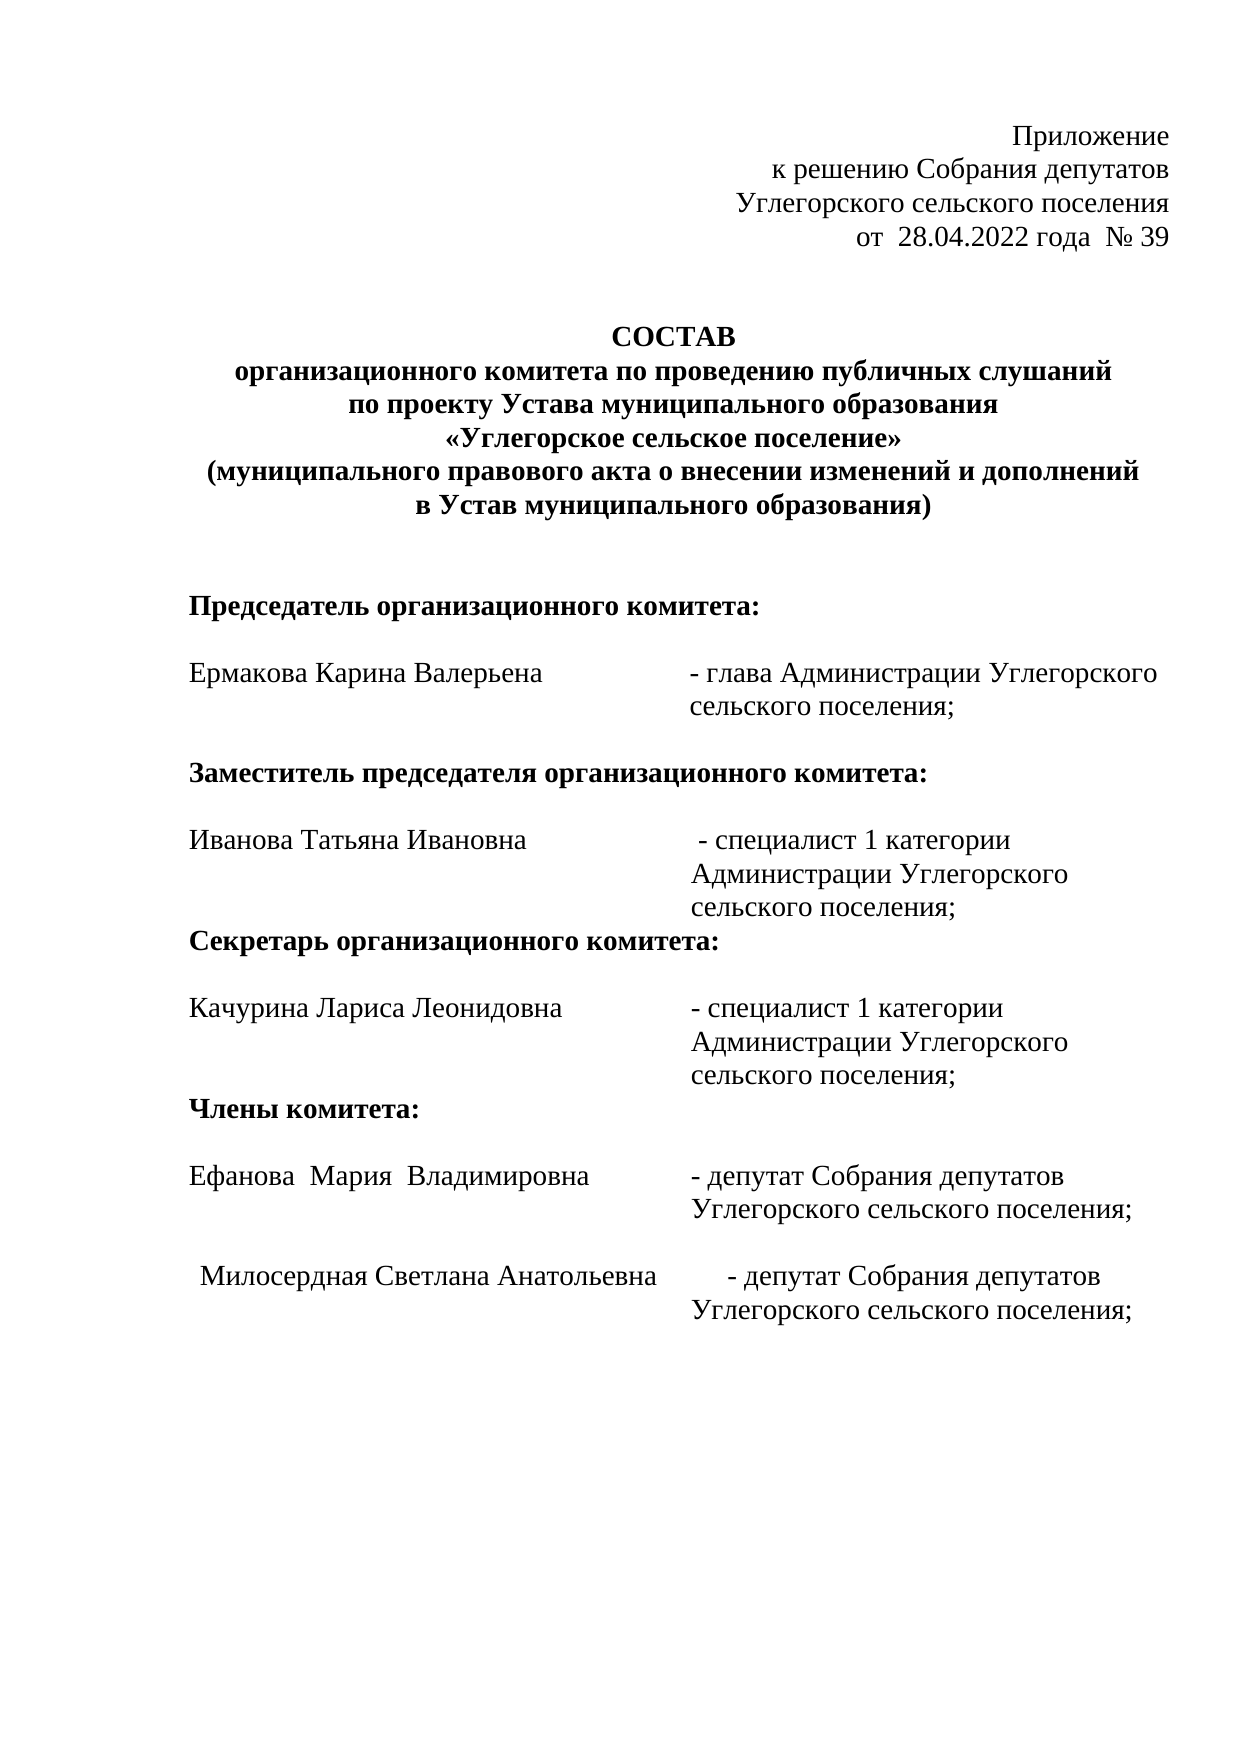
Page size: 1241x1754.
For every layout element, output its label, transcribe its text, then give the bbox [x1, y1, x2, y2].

table_cell Ефанова Мария Владимировна [178, 1158, 679, 1258]
text Приложение [177, 118, 1169, 152]
table_cell Ермакова Карина Валерьена [178, 655, 679, 755]
table_cell - депутат Собрания депутатов Углегорского сельского поселения; [679, 1259, 1203, 1359]
table_cell - депутат Собрания депутатов Углегорского сельского поселения; [679, 1158, 1203, 1258]
table_cell - специалист 1 категории Администрации Углегорского сельского поселения; [679, 990, 1203, 1091]
text Углегорского сельского поселения [177, 185, 1169, 219]
table_cell - специалист 1 категории Администрации Углегорского сельского поселения; [679, 823, 1203, 923]
table_cell Милосердная Светлана Анатольевна [178, 1259, 679, 1359]
table_cell Качурина Лариса Леонидовна [178, 990, 679, 1091]
text (муниципального правового акта о внесении изменений и дополнений [177, 453, 1169, 487]
table_cell - глава Администрации Углегорского сельского поселения; [679, 655, 1203, 755]
text к решению Собрания депутатов [177, 152, 1169, 185]
table_header Председатель организационного комитета: [178, 588, 1203, 655]
text в Устав муниципального образования) [177, 487, 1169, 521]
text СОСТАВ [177, 319, 1169, 353]
table_cell Секретарь организационного комитета: [178, 923, 1203, 990]
table_cell Члены комитета: [178, 1091, 1203, 1158]
text организационного комитета по проведению публичных слушаний по проекту Устава муниципального образования «Углегорское сельское поселение» [177, 353, 1169, 453]
table_cell Иванова Татьяна Ивановна [178, 823, 679, 923]
table_cell Заместитель председателя организационного комитета: [178, 755, 1203, 822]
text от 28.04.2022 года № 39 [177, 219, 1169, 252]
